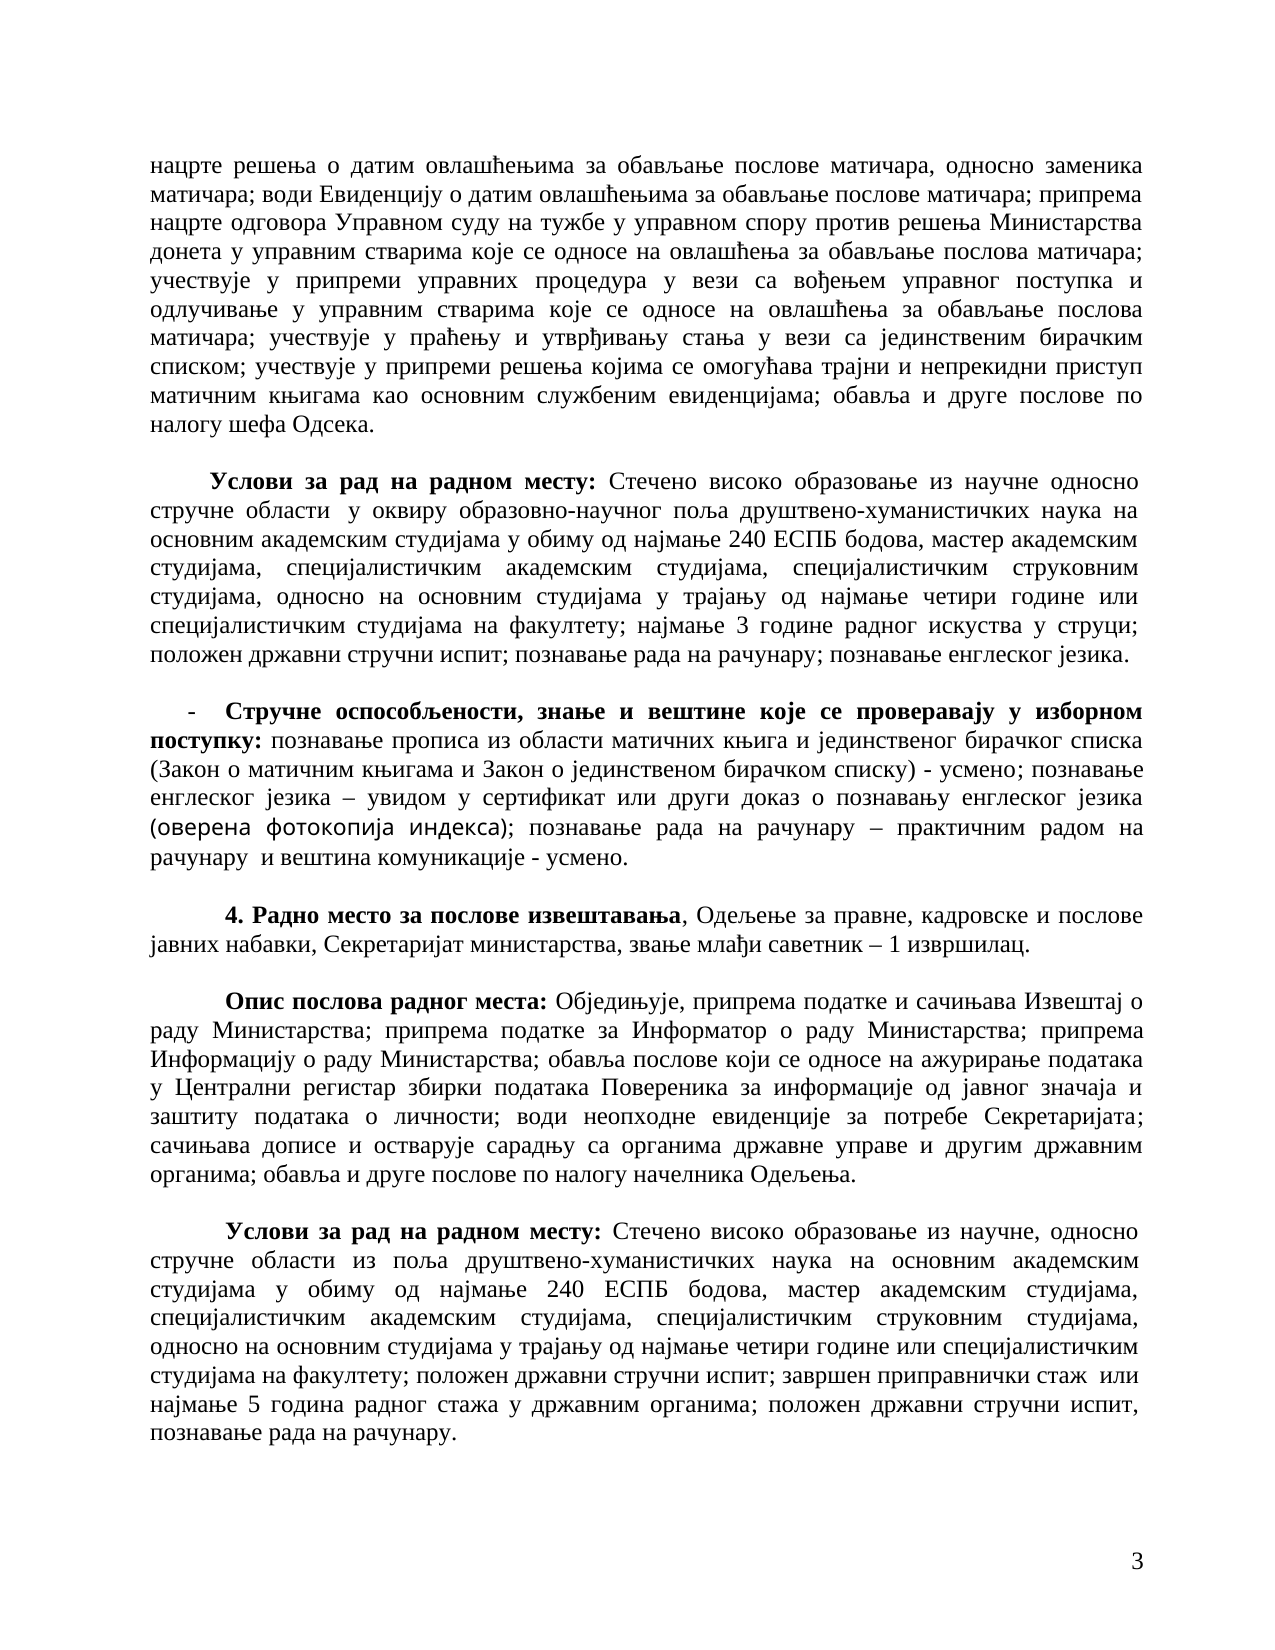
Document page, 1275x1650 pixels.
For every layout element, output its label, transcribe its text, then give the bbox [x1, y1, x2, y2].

list Стручне оспособљености, знање и вештине које се проверавају у изборном поступку: познавање прописа из области матичних књига и јединственог бирачког списка (Закон о матичним књигама и Закон о јединственом бирачком списку) - усмено; познавање енглеског језика – увидом у сертификат или други доказ о познавању енглеског језика (оверена фотокопија индекса); познавање рада на рачунару – практичним радом на рачунару и вештина комуникације - усмено. [150, 696, 1144, 811]
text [150, 150, 1144, 437]
text Услови за рад на радном месту: Стечено високо образовање из научне односно стручне области у оквиру образовно-научног поља друштвено-хуманистичких наука на основним академским студијама у обиму од најмање 240 ЕСПБ бодова, мастер академским студијама, специјалистичким академским студијама, специјалистичким струковним студијама, односно на основним студијама у трајању од најмање четири године или специјалистичким студијама на факултету; најмање 3 године радног искуства у струци; положен државни стручни испит; познавање рада на рачунару; познавање енглеског језика. [150, 466, 1139, 667]
text 4. Радно место за послове извештавања, Одељење за правне, кадровске и послове јавних набавки, Секретаријат министарства, звање млађи саветник – 1 извршилац. [150, 900, 1144, 957]
list Стручне оспособљености, знање и вештине које се проверавају у изборном поступку: познавање прописа из области матичних књига и јединственог бирачког списка (Закон о матичним књигама и Закон о јединственом бирачком списку) - усмено; познавање енглеског језика – увидом у сертификат или други доказ о познавању енглеског језика (оверена фотокопија индекса); познавање рада на рачунару – практичним радом на рачунару и вештина комуникације - усмено. [150, 811, 1144, 871]
text Услови за рад на радном месту: Стечено високо образовање из научне, односно стручне области из поља друштвено-хуманистичких наука на основним академским студијама у обиму од најмање 240 ЕСПБ бодова, мастер академским студијама, специјалистичким академским студијама, специјалистичким струковним студијама, односно на основним студијама у трајању од најмање четири године или специјалистичким студијама на факултету; положен државни стручни испит; завршен приправнички стаж или најмање 5 година радног стажа у државним органима; положен државни стручни испит, познавање рада на рачунару. [150, 1216, 1139, 1446]
text Опис послова радног места: Обједињује, припрема податке и сачињава Извештај о раду Министарства; припрема податке за Информатор о раду Министарства; припрема Информацију о раду Министарства; обавља послове који се односе на ажурирање података у Централни регистар збирки података Повереника за информације од јавног значаја и заштиту података о личности; води неопходне евиденције за потребе Секретаријата; сачињава дописе и остварује сарадњу са органима државне управе и другим државним органима; обавља и друге послове по налогу начелника Одељења. [150, 986, 1144, 1187]
